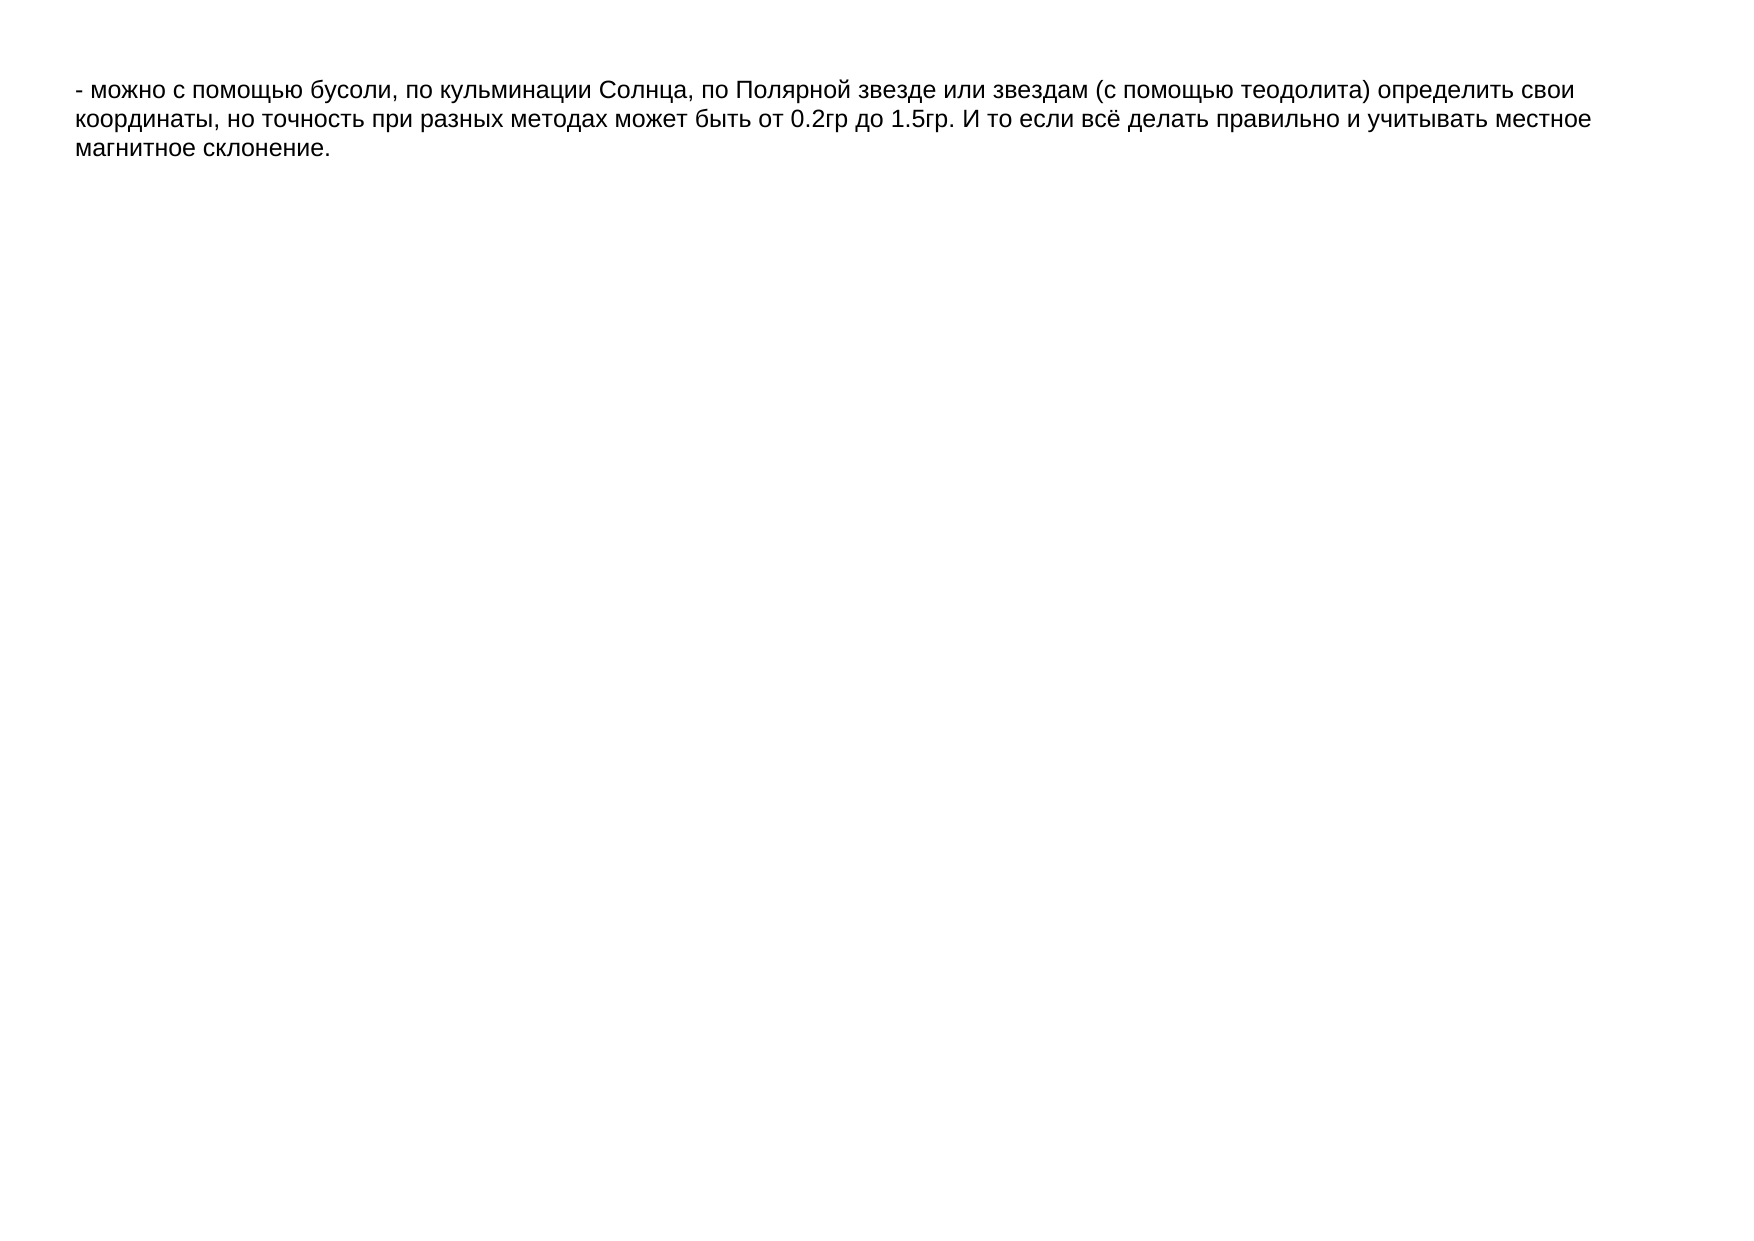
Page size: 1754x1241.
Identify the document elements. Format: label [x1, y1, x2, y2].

text [75, 75, 1679, 161]
